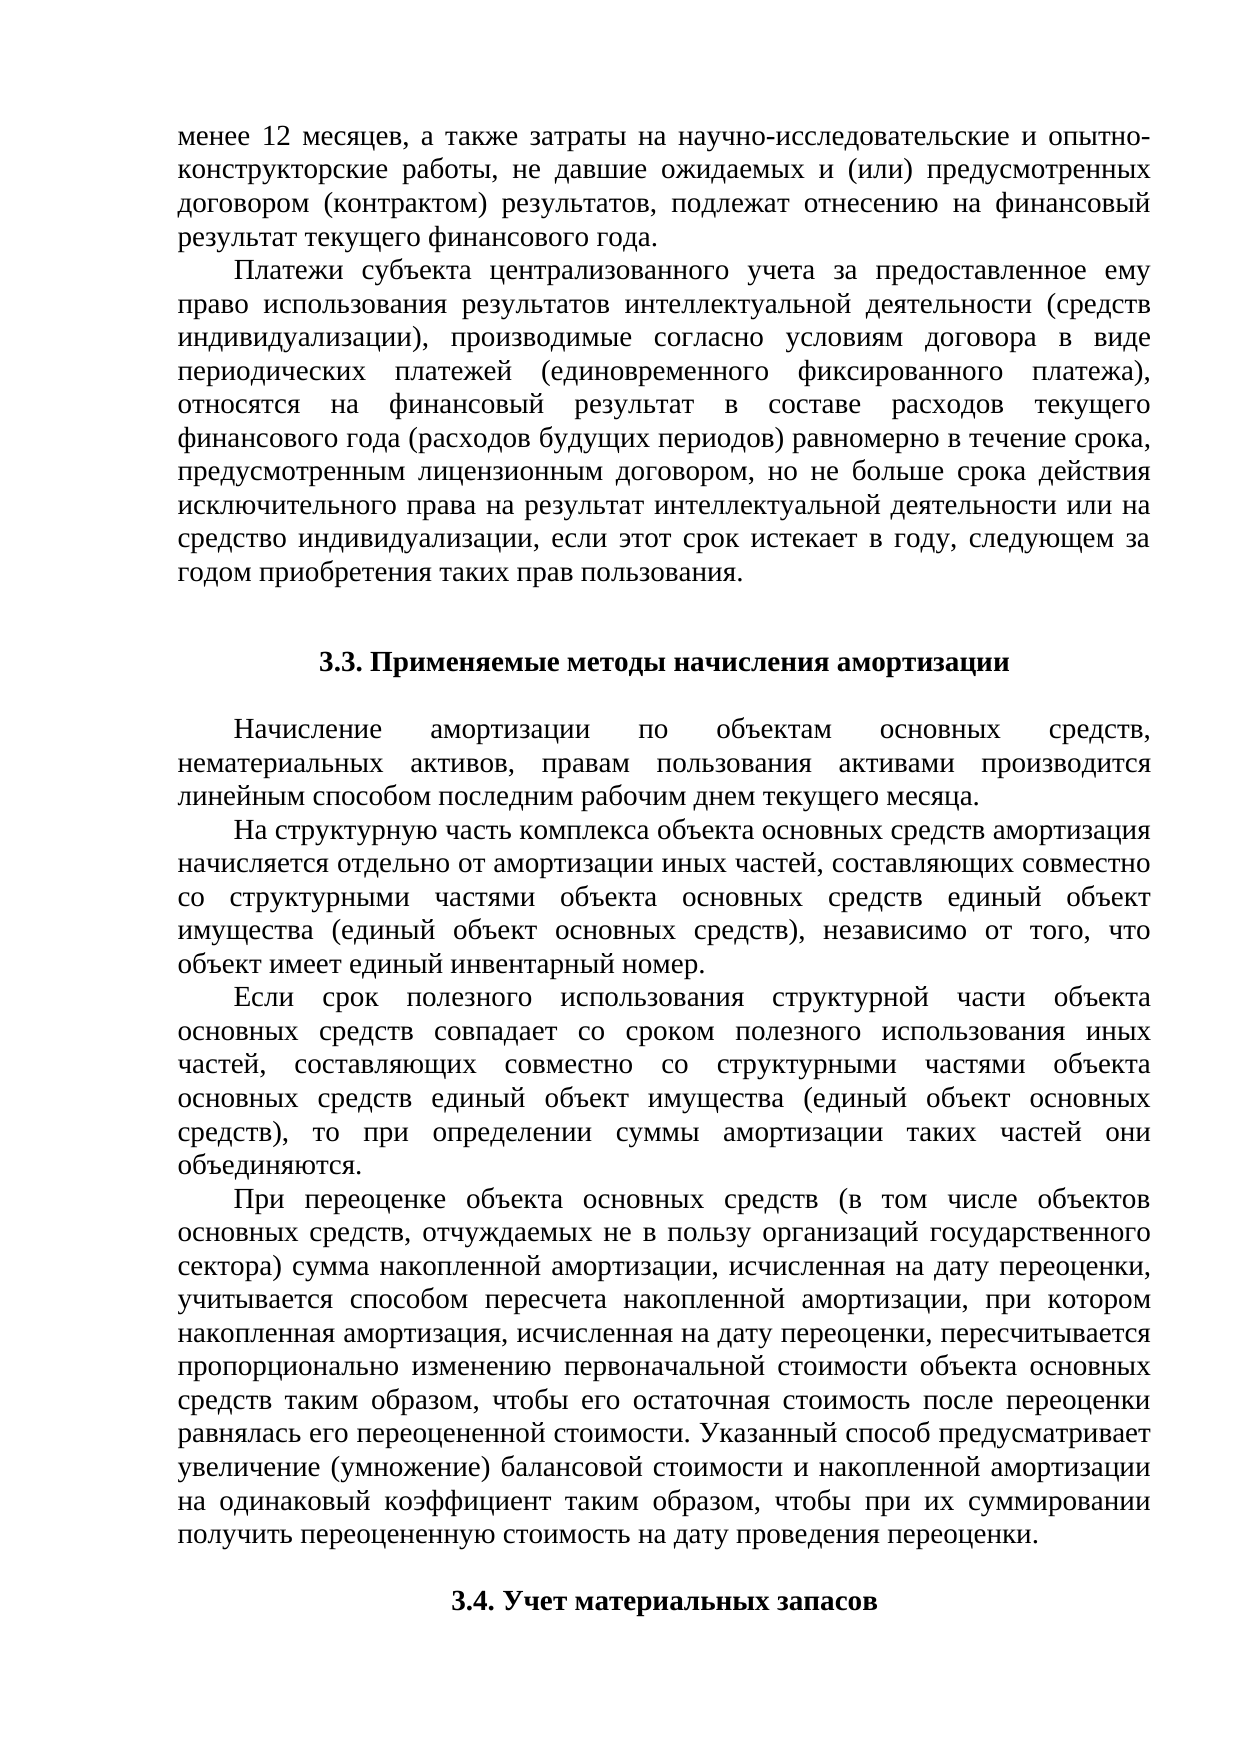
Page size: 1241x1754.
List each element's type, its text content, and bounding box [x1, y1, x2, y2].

text Начисление амортизации по объектам основных средств, нематериальных активов, правам пользования активами производится линейным способом последним рабочим днем текущего месяца. [177, 711, 1152, 812]
text Если срок полезного использования структурной части объекта основных средств совпадает со сроком полезного использования иных частей, составляющих совместно со структурными частями объекта основных средств единый объект имущества (единый объект основных средств), то при определении суммы амортизации таких частей они объединяются. [177, 979, 1152, 1181]
text Платежи субъекта централизованного учета за предоставленное ему право использования результатов интеллектуальной деятельности (средств индивидуализации), производимые согласно условиям договора в виде периодических платежей (единовременного фиксированного платежа), относятся на финансовый результат в составе расходов текущего финансового года (расходов будущих периодов) равномерно в течение срока, предусмотренным лицензионным договором, но не больше срока действия исключительного права на результат интеллектуальной деятельности или на средство индивидуализации, если этот срок истекает в году, следующем за годом приобретения таких прав пользования. [177, 252, 1152, 588]
title 3.4. Учет материальных запасов [177, 1583, 1152, 1617]
title 3.3. Применяемые методы начисления амортизации [177, 644, 1152, 678]
text На структурную часть комплекса объекта основных средств амортизация начисляется отдельно от амортизации иных частей, составляющих совместно со структурными частями объекта основных средств единый объект имущества (единый объект основных средств), независимо от того, что объект имеет единый инвентарный номер. [177, 812, 1152, 979]
text При переоценке объекта основных средств (в том числе объектов основных средств, отчуждаемых не в пользу организаций государственного сектора) сумма накопленной амортизации, исчисленная на дату переоценки, учитывается способом пересчета накопленной амортизации, при котором накопленная амортизация, исчисленная на дату переоценки, пересчитывается пропорционально изменению первоначальной стоимости объекта основных средств таким образом, чтобы его остаточная стоимость после переоценки равнялась его переоцененной стоимости. Указанный способ предусматривает увеличение (умножение) балансовой стоимости и накопленной амортизации на одинаковый коэффициент таким образом, чтобы при их суммировании получить переоцененную стоимость на дату проведения переоценки. [177, 1181, 1152, 1550]
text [177, 118, 1152, 252]
